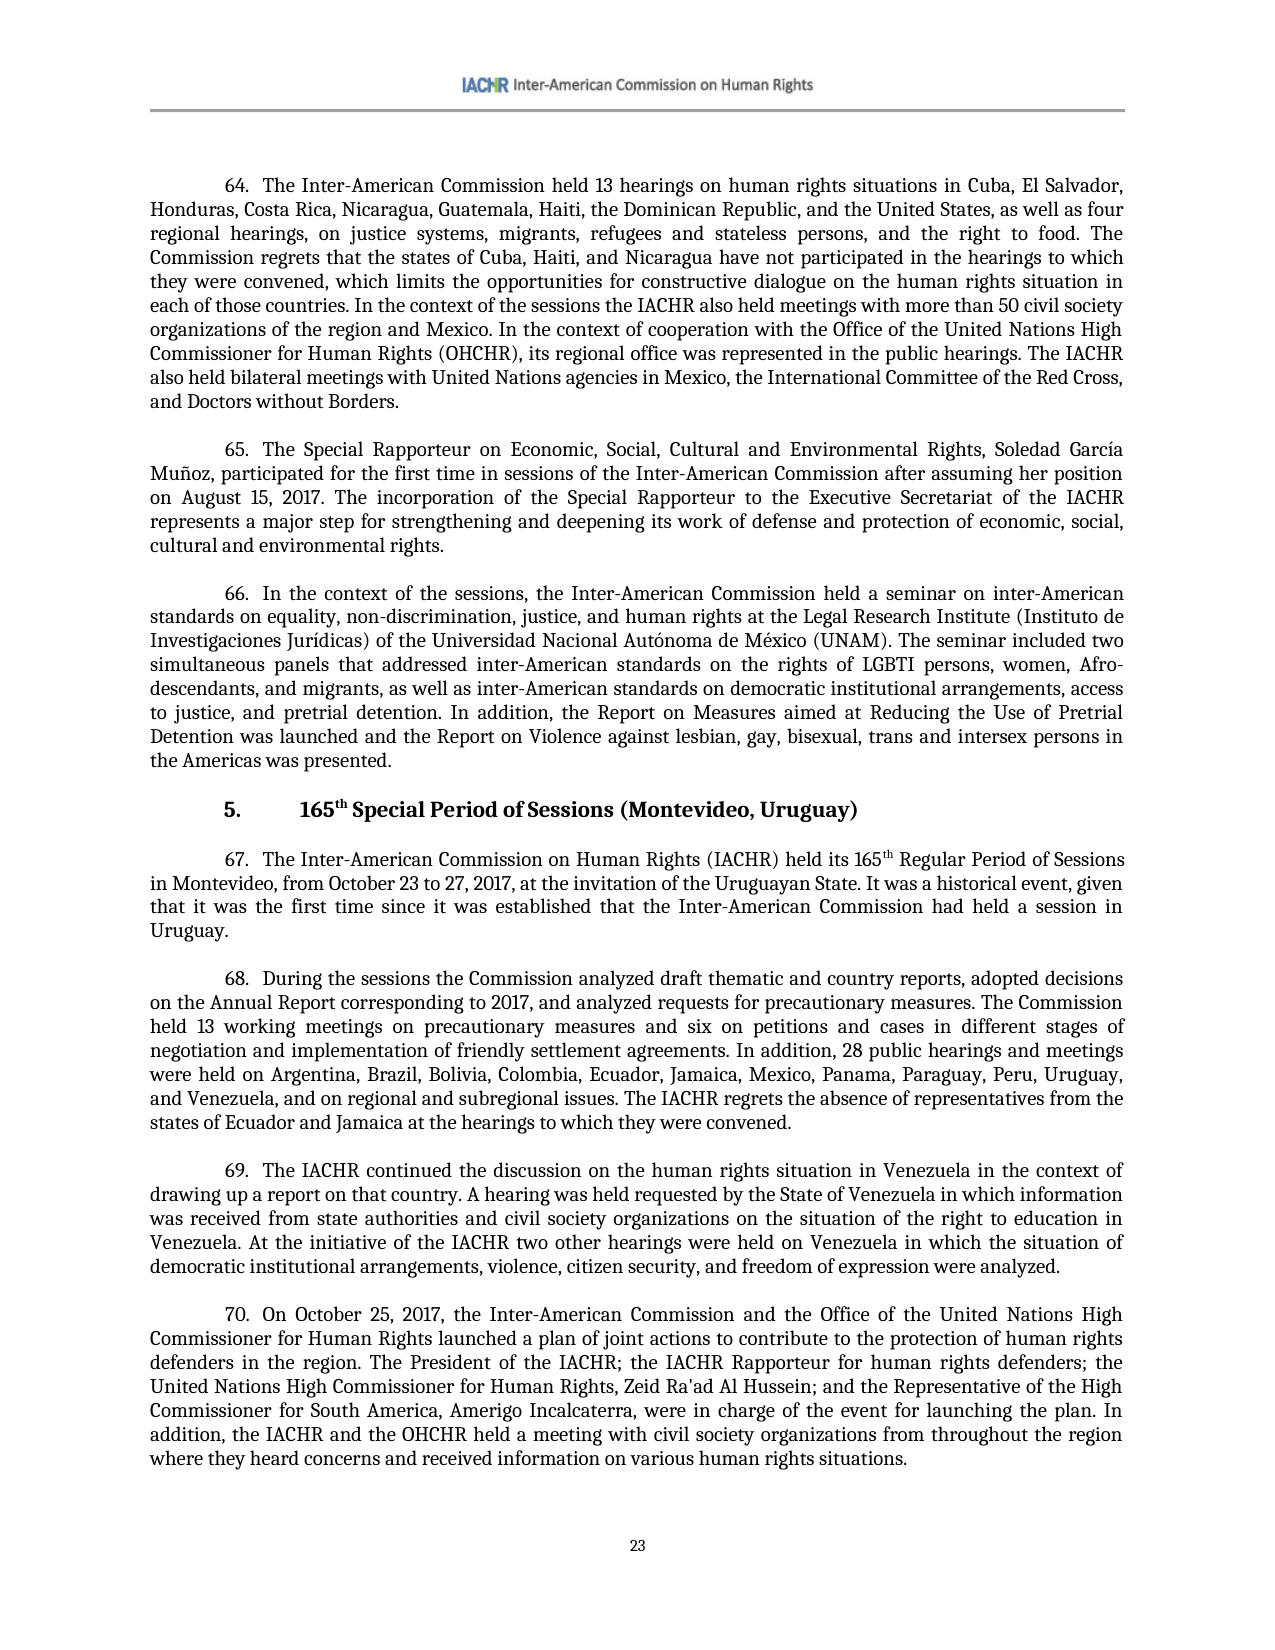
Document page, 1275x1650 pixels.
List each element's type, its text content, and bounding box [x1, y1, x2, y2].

list The Special Rapporteur on Economic, Social, Cultural and Environmental Rights, Soledad García Muñoz, participated for the first time in sessions of the Inter-American Commission after assuming her position on August 15, 2017. The incorporation of the Special Rapporteur to the Executive Secretariat of the IACHR represents a major step for strengthening and deepening its work of defense and protection of economic, social, cultural and environmental rights. [150, 437, 1125, 557]
list On October 25, 2017, the Inter-American Commission and the Office of the United Nations High Commissioner for Human Rights launched a plan of joint actions to contribute to the protection of human rights defenders in the region. The President of the IACHR; the IACHR Rapporteur for human rights defenders; the United Nations High Commissioner for Human Rights, Zeid Ra'ad Al Hussein; and the Representative of the High Commissioner for South America, Amerigo Incalcaterra, were in charge of the event for launching the plan. In addition, the IACHR and the OHCHR held a meeting with civil society organizations from throughout the region where they heard concerns and received information on various human rights situations. [150, 1302, 1125, 1470]
list The Inter-American Commission on Human Rights (IACHR) held its 165th Regular Period of Sessions in Montevideo, from October 23 to 27, 2017, at the invitation of the Uruguayan State. It was a historical event, given that it was the first time since it was established that the Inter-American Commission had held a session in Uruguay. [150, 847, 1125, 943]
list During the sessions the Commission analyzed draft thematic and country reports, adopted decisions on the Annual Report corresponding to 2017, and analyzed requests for precautionary measures. The Commission held 13 working meetings on precautionary measures and six on petitions and cases in different stages of negotiation and implementation of friendly settlement agreements. In addition, 28 public hearings and meetings were held on Argentina, Brazil, Bolivia, Colombia, Ecuador, Jamaica, Mexico, Panama, Paraguay, Peru, Uruguay, and Venezuela, and on regional and subregional issues. The IACHR regrets the absence of representatives from the states of Ecuador and Jamaica at the hearings to which they were convened. [150, 967, 1125, 1135]
list The Inter-American Commission held 13 hearings on human rights situations in Cuba, El Salvador, Honduras, Costa Rica, Nicaragua, Guatemala, Haiti, the Dominican Republic, and the United States, as well as four regional hearings, on justice systems, migrants, refugees and stateless persons, and the right to food. The Commission regrets that the states of Cuba, Haiti, and Nicaragua have not participated in the hearings to which they were convened, which limits the opportunities for constructive dialogue on the human rights situation in each of those countries. In the context of the sessions the IACHR also held meetings with more than 50 civil society organizations of the region and Mexico. In the context of cooperation with the Office of the United Nations High Commissioner for Human Rights (OHCHR), its regional office was represented in the public hearings. The IACHR also held bilateral meetings with United Nations agencies in Mexico, the International Committee of the Red Cross, and Doctors without Borders. [150, 174, 1125, 413]
subtitle 165th Special Period of Sessions (Montevideo, Uruguay) [224, 797, 1125, 823]
picture [450, 75, 825, 95]
list The IACHR continued the discussion on the human rights situation in Venezuela in the context of drawing up a report on that country. A hearing was held requested by the State of Venezuela in which information was received from state authorities and civil society organizations on the situation of the right to education in Venezuela. At the initiative of the IACHR two other hearings were held on Venezuela in which the situation of democratic institutional arrangements, violence, citizen security, and freedom of expression were analyzed. [150, 1159, 1125, 1278]
list In the context of the sessions, the Inter-American Commission held a seminar on inter-American standards on equality, non-discrimination, justice, and human rights at the Legal Research Institute (Instituto de Investigaciones Jurídicas) of the Universidad Nacional Autónoma de México (UNAM). The seminar included two simultaneous panels that addressed inter-American standards on the rights of LGBTI persons, women, Afro-descendants, and migrants, as well as inter-American standards on democratic institutional arrangements, access to justice, and pretrial detention. In addition, the Report on Measures aimed at Reducing the Use of Pretrial Detention was launched and the Report on Violence against lesbian, gay, bisexual, trans and intersex persons in the Americas was presented. [150, 581, 1125, 773]
